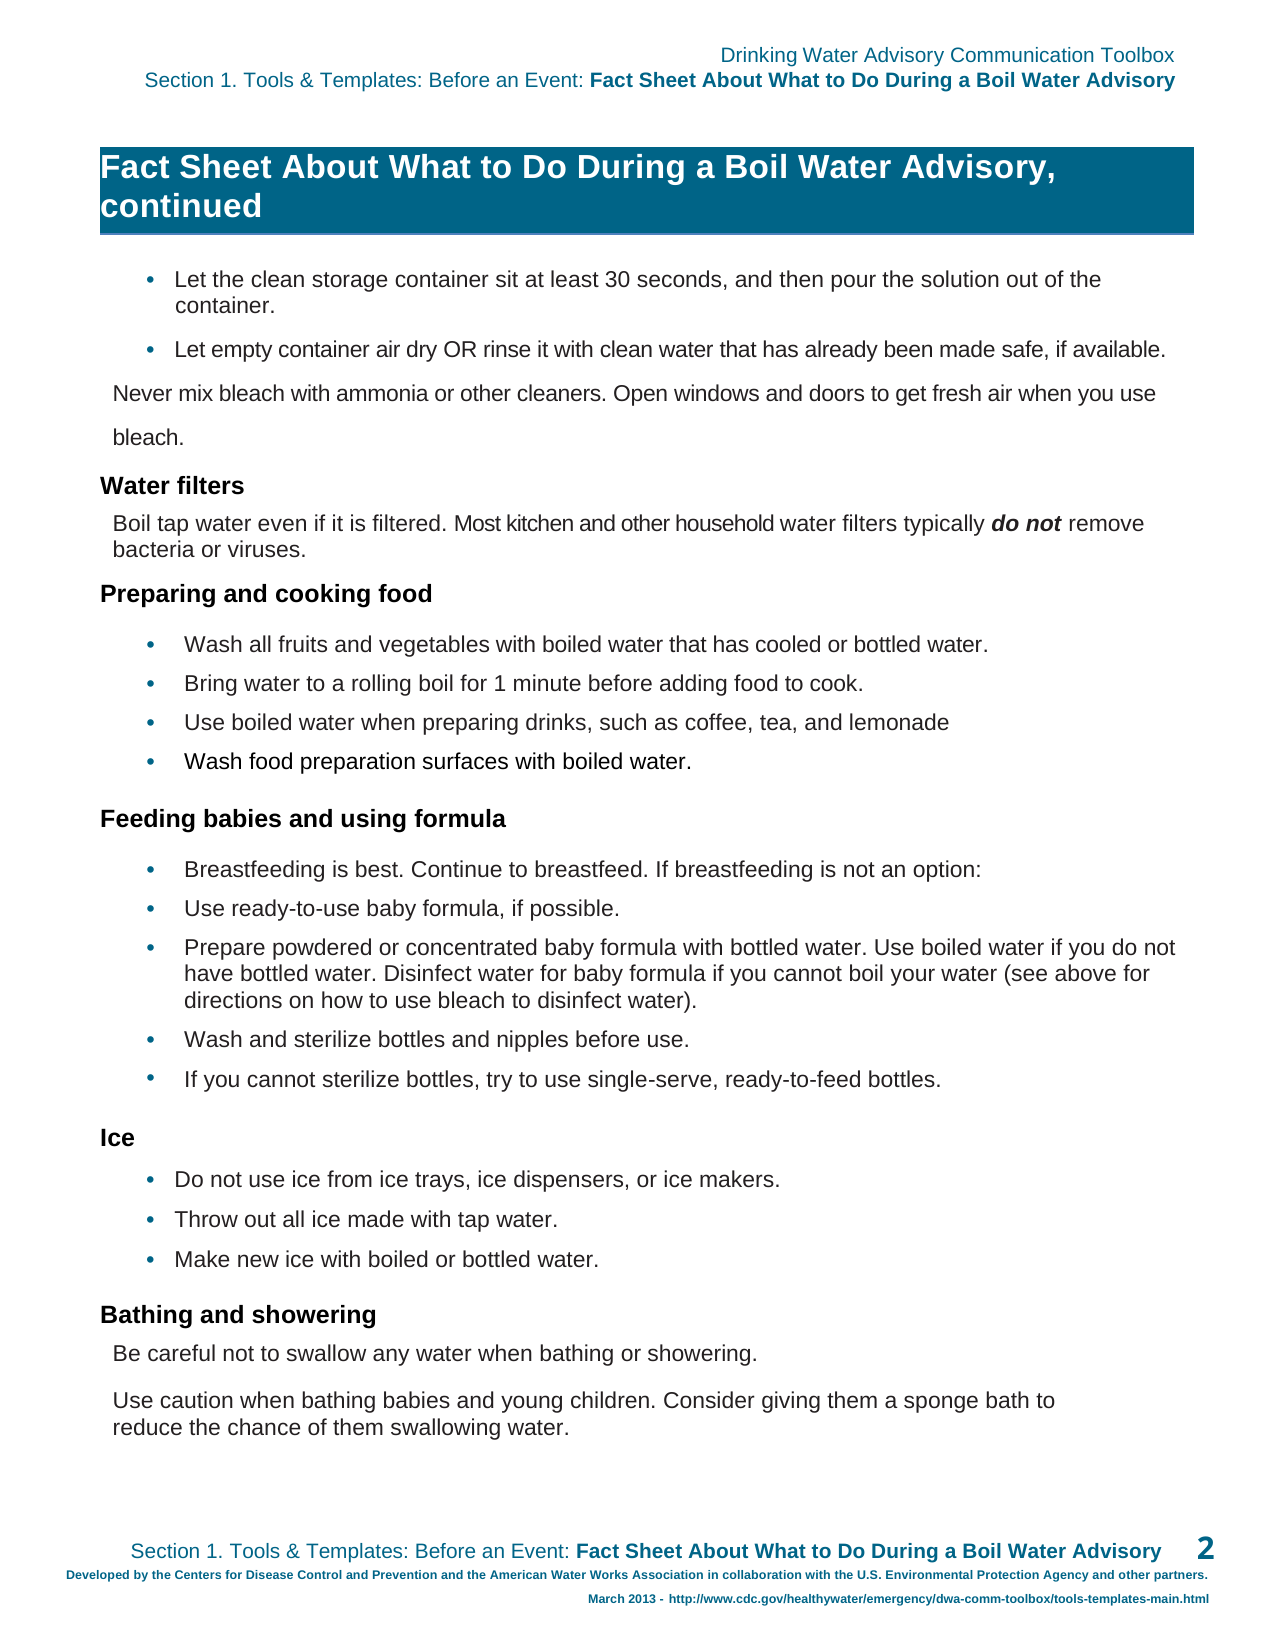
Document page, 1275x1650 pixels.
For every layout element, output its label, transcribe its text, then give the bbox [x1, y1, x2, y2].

text • Do not use ice from ice trays, ice dispensers, or ice makers. [146, 1166, 1196, 1193]
list Breastfeeding is best. Continue to breastfeed. If breastfeeding is not an option: [146, 856, 1195, 883]
text • Let empty container air dry OR rinse it with clean water that has already been made safe, if available. Never mix bleach with ammonia or other cleaners. Open windows and doors to get fresh air when you use bleach. [112, 319, 1178, 450]
text Boil tap water even if it is filtered. Most kitchen and other household water filters typically do not remove bacteria or viruses. [112, 510, 1196, 563]
subtitle Preparing and cooking food [100, 579, 1194, 608]
list Prepare powdered or concentrated baby formula with bottled water. Use boiled water if you do not have bottled water. Disinfect water for baby formula if you cannot boil your water (see above for directions on how to use bleach to disinfect water). [146, 934, 1195, 1013]
list Wash food preparation surfaces with boiled water. [146, 748, 1195, 774]
text • Throw out all ice made with tap water. [146, 1206, 1196, 1232]
subtitle Feeding babies and using formula [100, 804, 1194, 833]
list Bring water to a rolling boil for 1 minute before adding food to cook. [146, 670, 1195, 696]
subtitle Bathing and showering [100, 1300, 1194, 1329]
list Wash all fruits and vegetables with boiled water that has cooled or bottled water. [146, 631, 1195, 657]
list If you cannot sterilize bottles, try to use single-serve, ready-to-feed bottles. [146, 1064, 1195, 1091]
text • Let the clean storage container sit at least 30 seconds, and then pour the solution out of the container. [146, 266, 1196, 319]
title Fact Sheet About What to Do During a Boil Water Advisory, continued [100, 147, 1194, 233]
subtitle Water filters [100, 471, 1194, 499]
list Use boiled water when preparing drinks, such as coffee, tea, and lemonade [146, 709, 1195, 735]
text Use caution when bathing babies and young children. Consider giving them a sponge bath to reduce the chance of them swallowing water. [112, 1387, 1119, 1441]
subtitle Ice [100, 1123, 143, 1152]
text Be careful not to swallow any water when bathing or showering. [112, 1340, 1196, 1366]
list Use ready-to-use baby formula, if possible. [146, 895, 1195, 922]
list Wash and sterilize bottles and nipples before use. [146, 1026, 1195, 1052]
text • Make new ice with boiled or bottled water. [146, 1245, 1196, 1271]
